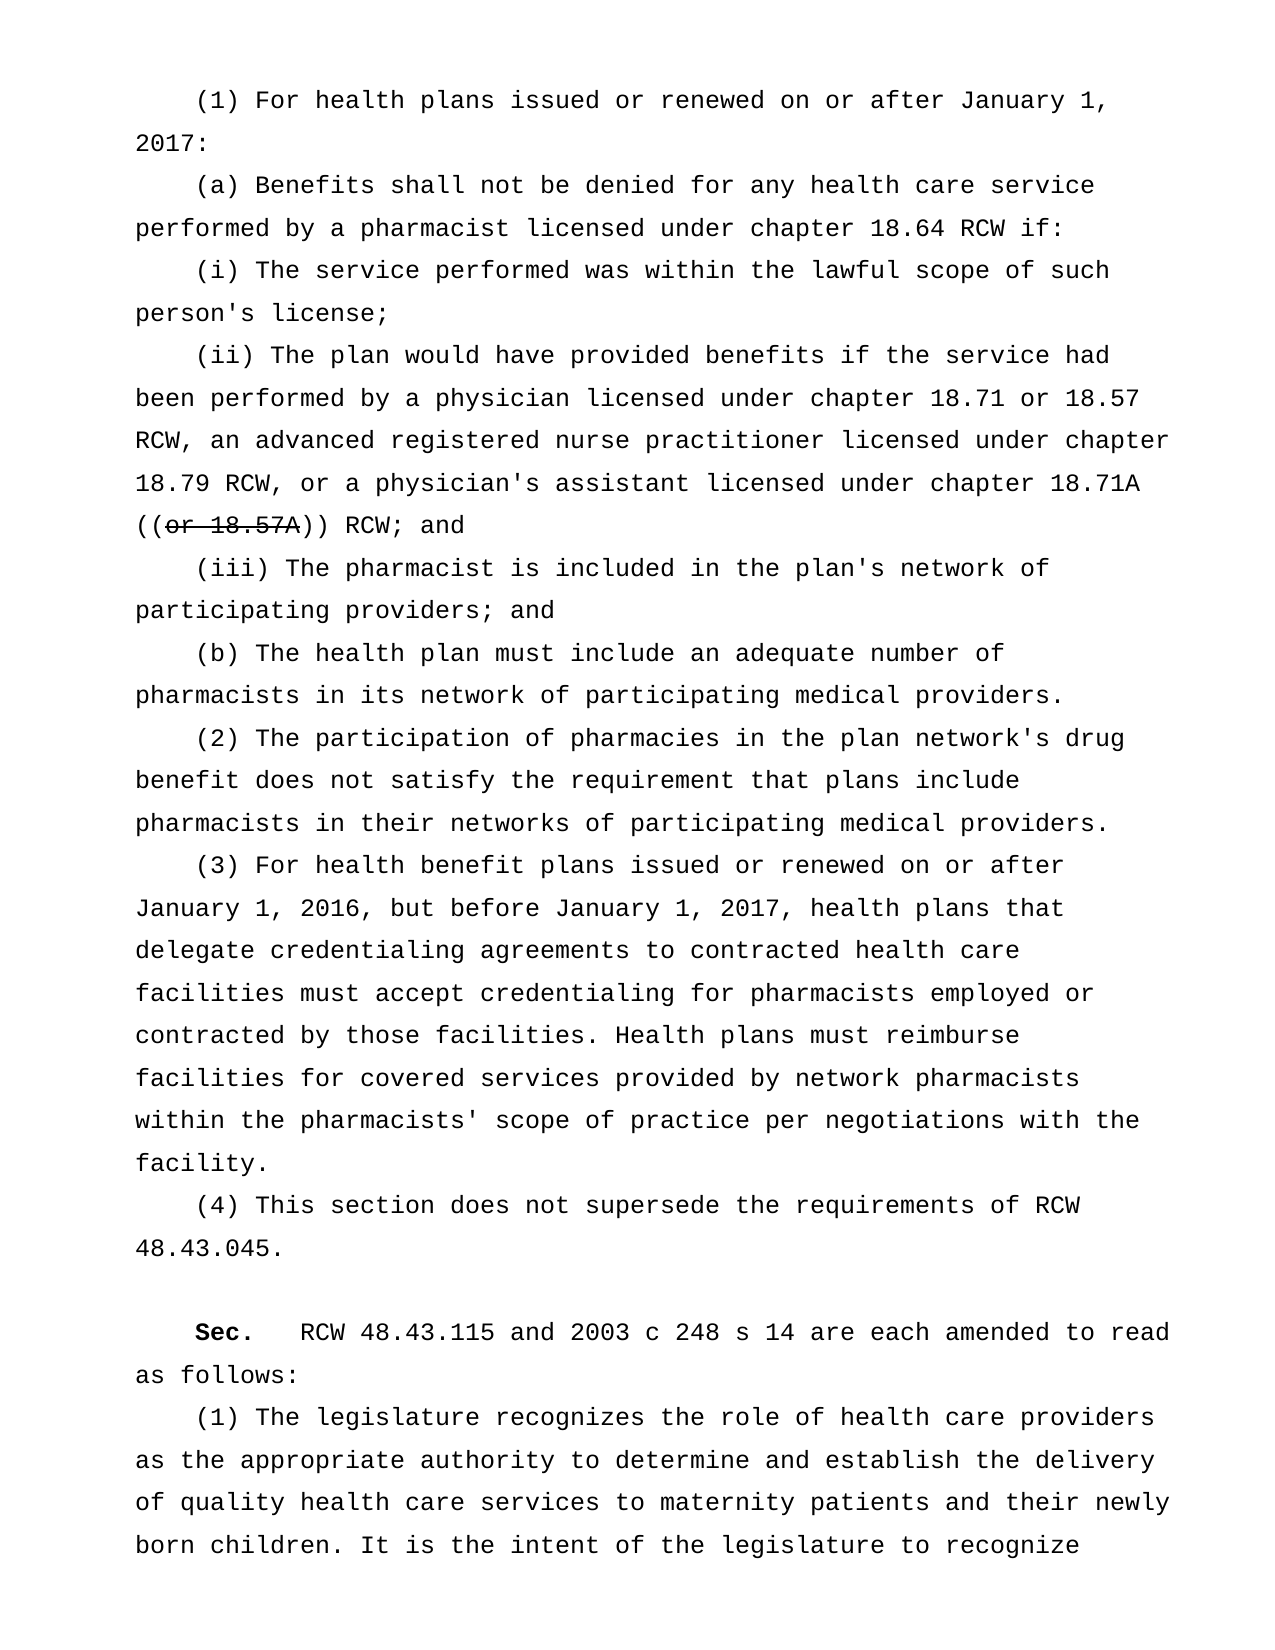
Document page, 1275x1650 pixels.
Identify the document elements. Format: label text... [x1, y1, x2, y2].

text (2) The participation of pharmacies in the plan network's drug benefit does not satisfy the requirement that plans include pharmacists in their networks of participating medical providers. [135, 712, 1170, 840]
text (i) The service performed was within the lawful scope of such person's license; [135, 245, 1170, 330]
text Sec. RCW 48.43.115 and 2003 c 248 s 14 are each amended to read as follows: [135, 1307, 1170, 1392]
text (3) For health benefit plans issued or renewed on or after January 1, 2016, but before January 1, 2017, health plans that delegate credentialing agreements to contracted health care facilities must accept credentialing for pharmacists employed or contracted by those facilities. Health plans must reimburse facilities for covered services provided by network pharmacists within the pharmacists' scope of practice per negotiations with the facility. [135, 840, 1170, 1180]
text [135, 1392, 1170, 1562]
text (ii) The plan would have provided benefits if the service had been performed by a physician licensed under chapter 18.71 or 18.57 RCW, an advanced registered nurse practitioner licensed under chapter 18.79 RCW, or a physician's assistant licensed under chapter 18.71A ((or 18.57A)) RCW; and [135, 330, 1170, 542]
text (iii) The pharmacist is included in the plan's network of participating providers; and [135, 542, 1170, 627]
text (b) The health plan must include an adequate number of pharmacists in its network of participating medical providers. [135, 627, 1170, 712]
text (4) This section does not supersede the requirements of RCW 48.43.045. [135, 1180, 1170, 1265]
text (a) Benefits shall not be denied for any health care service performed by a pharmacist licensed under chapter 18.64 RCW if: [135, 160, 1170, 245]
text (1) For health plans issued or renewed on or after January 1, 2017: [135, 75, 1170, 160]
